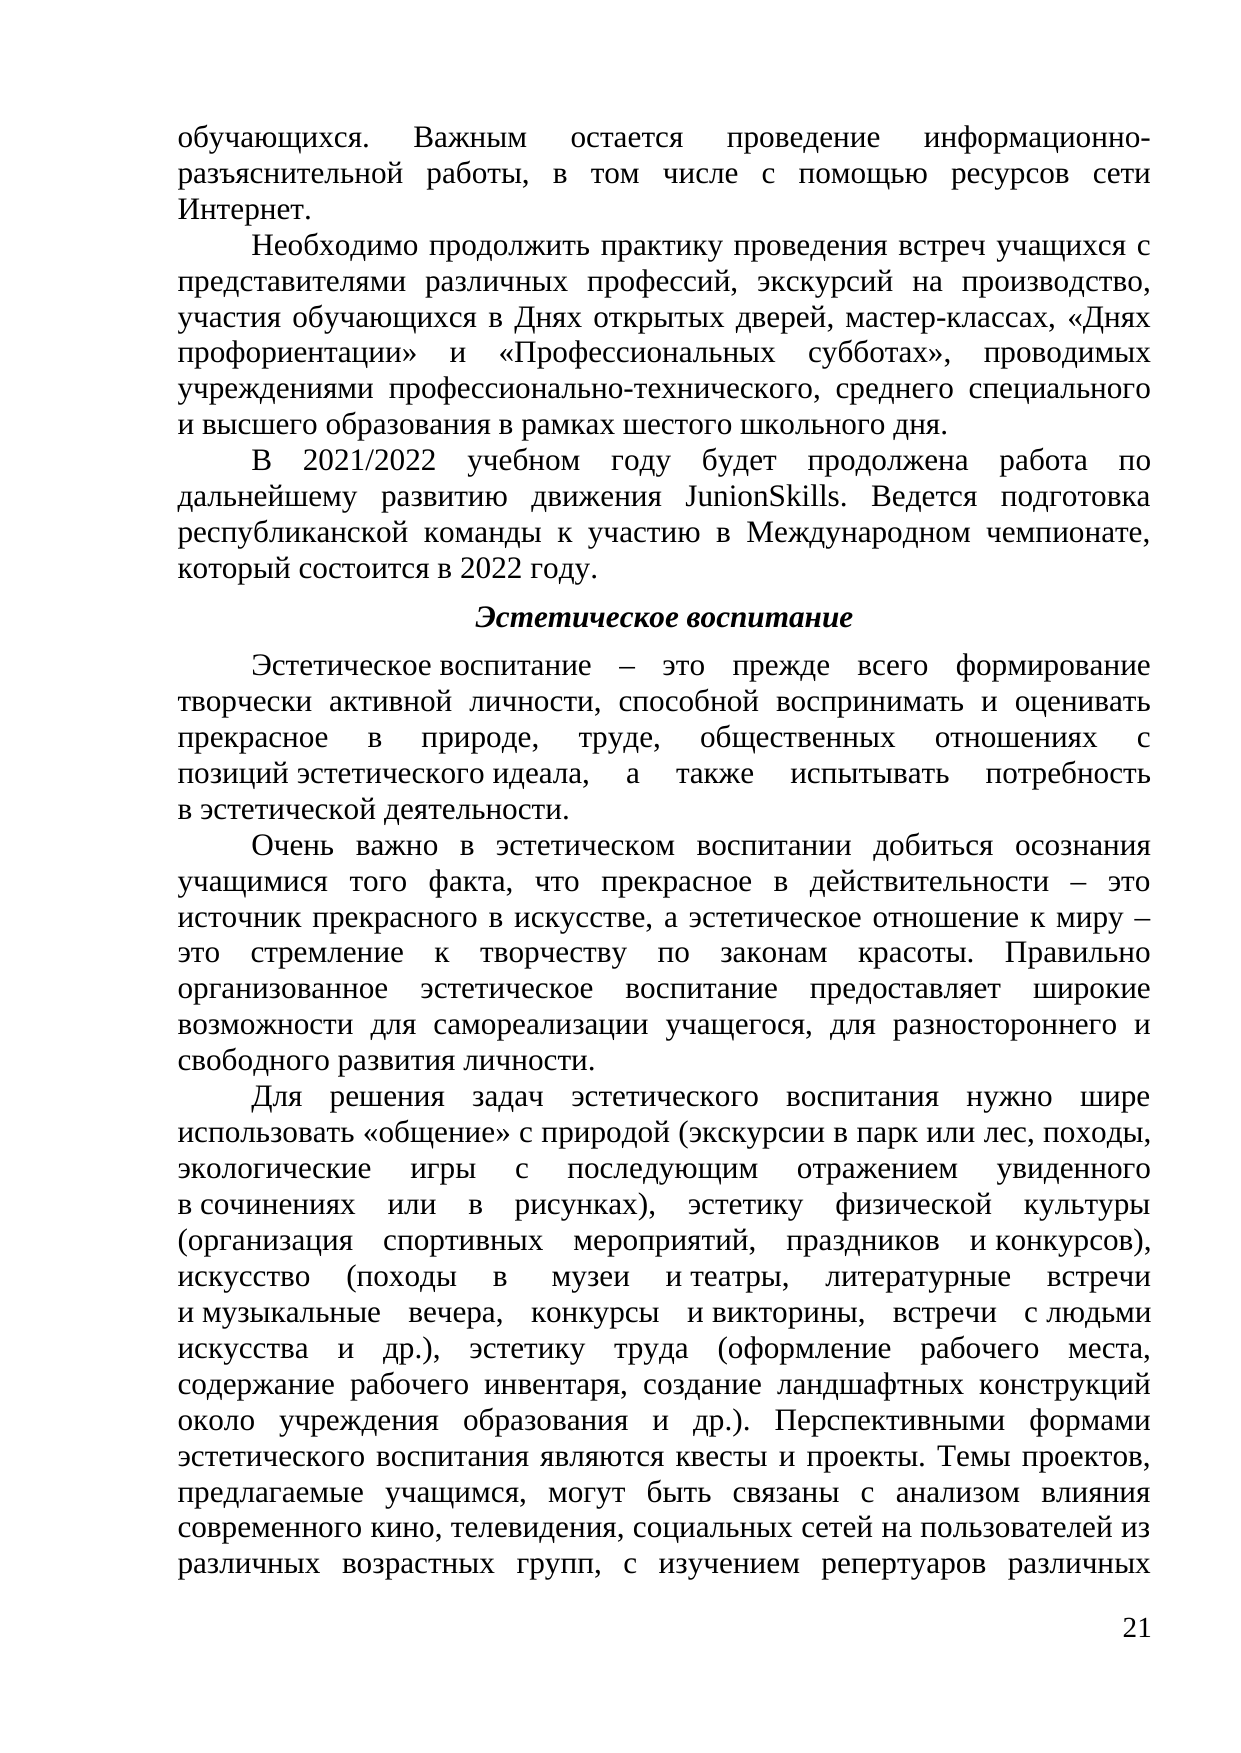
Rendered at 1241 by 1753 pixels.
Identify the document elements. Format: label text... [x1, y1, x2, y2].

text Эстетическое воспитание [177, 598, 1152, 634]
text Эстетическое воспитание – это прежде всего формирование творчески активной личности, способной воспринимать и оценивать прекрасное в природе, труде, общественных отношениях с позиций эстетического идеала, а также испытывать потребность в эстетической деятельности. [177, 646, 1152, 826]
text Необходимо продолжить практику проведения встреч учащихся с представителями различных профессий, экскурсий на производство, участия обучающихся в Днях открытых дверей, мастер-классах, «Днях профориентации» и «Профессиональных субботах», проводимых учреждениями профессионально-технического, среднего специального и высшего образования в рамках шестого школьного дня. [177, 226, 1152, 442]
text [177, 1077, 1152, 1581]
text Очень важно в эстетическом воспитании добиться осознания учащимися того факта, что прекрасное в действительности – это источник прекрасного в искусстве, а эстетическое отношение к миру – это стремление к творчеству по законам красоты. Правильно организованное эстетическое воспитание предоставляет широкие возможности для самореализации учащегося, для разностороннего и свободного развития личности. [177, 826, 1152, 1077]
text В 2021/2022 учебном году будет продолжена работа по дальнейшему развитию движения JunionSkills. Ведется подготовка республиканской команды к участию в Международном чемпионате, который состоится в 2022 году. [177, 442, 1152, 585]
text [177, 118, 1152, 226]
